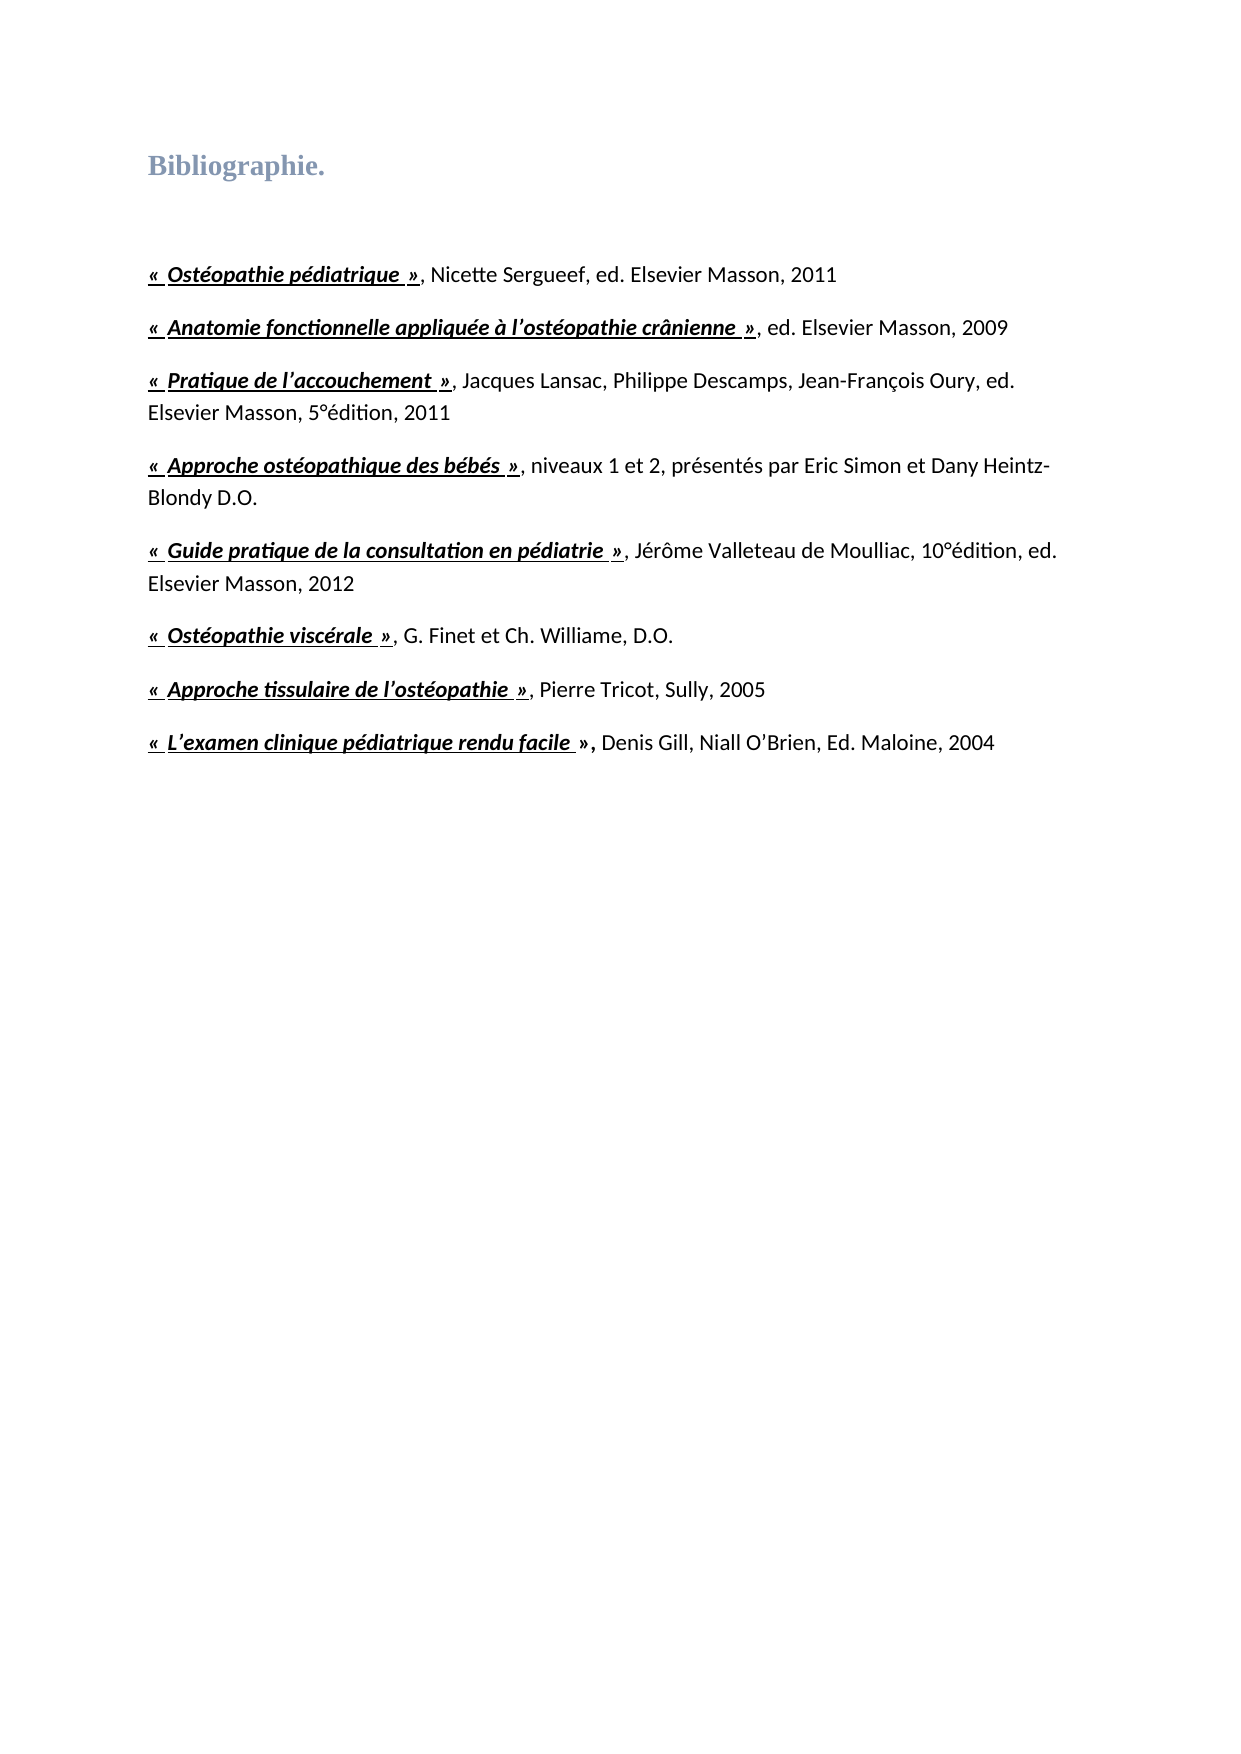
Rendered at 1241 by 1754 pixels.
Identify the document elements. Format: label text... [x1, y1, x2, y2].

text « L’examen clinique pédiatrique rendu facile », Denis Gill, Niall O’Brien, Ed. Maloine, 2004 [148, 728, 1093, 756]
text « Pratique de l’accouchement », Jacques Lansac, Philippe Descamps, Jean-François Oury, ed. Elsevier Masson, 5°édition, 2011 [148, 366, 1093, 426]
text « Ostéopathie pédiatrique », Nicette Sergueef, ed. Elsevier Masson, 2011 [148, 260, 1093, 288]
text Bibliographie. [148, 148, 1093, 181]
text « Approche ostéopathique des bébés », niveaux 1 et 2, présentés par Eric Simon et Dany Heintz-Blondy D.O. [148, 451, 1093, 511]
text « Anatomie fonctionnelle appliquée à l’ostéopathie crânienne », ed. Elsevier Masson, 2009 [148, 313, 1093, 341]
text « Approche tissulaire de l’ostéopathie », Pierre Tricot, Sully, 2005 [148, 675, 1093, 703]
text « Guide pratique de la consultation en pédiatrie », Jérôme Valleteau de Moulliac, 10°édition, ed. Elsevier Masson, 2012 [148, 536, 1093, 597]
text « Ostéopathie viscérale », G. Finet et Ch. Williame, D.O. [148, 622, 1093, 650]
